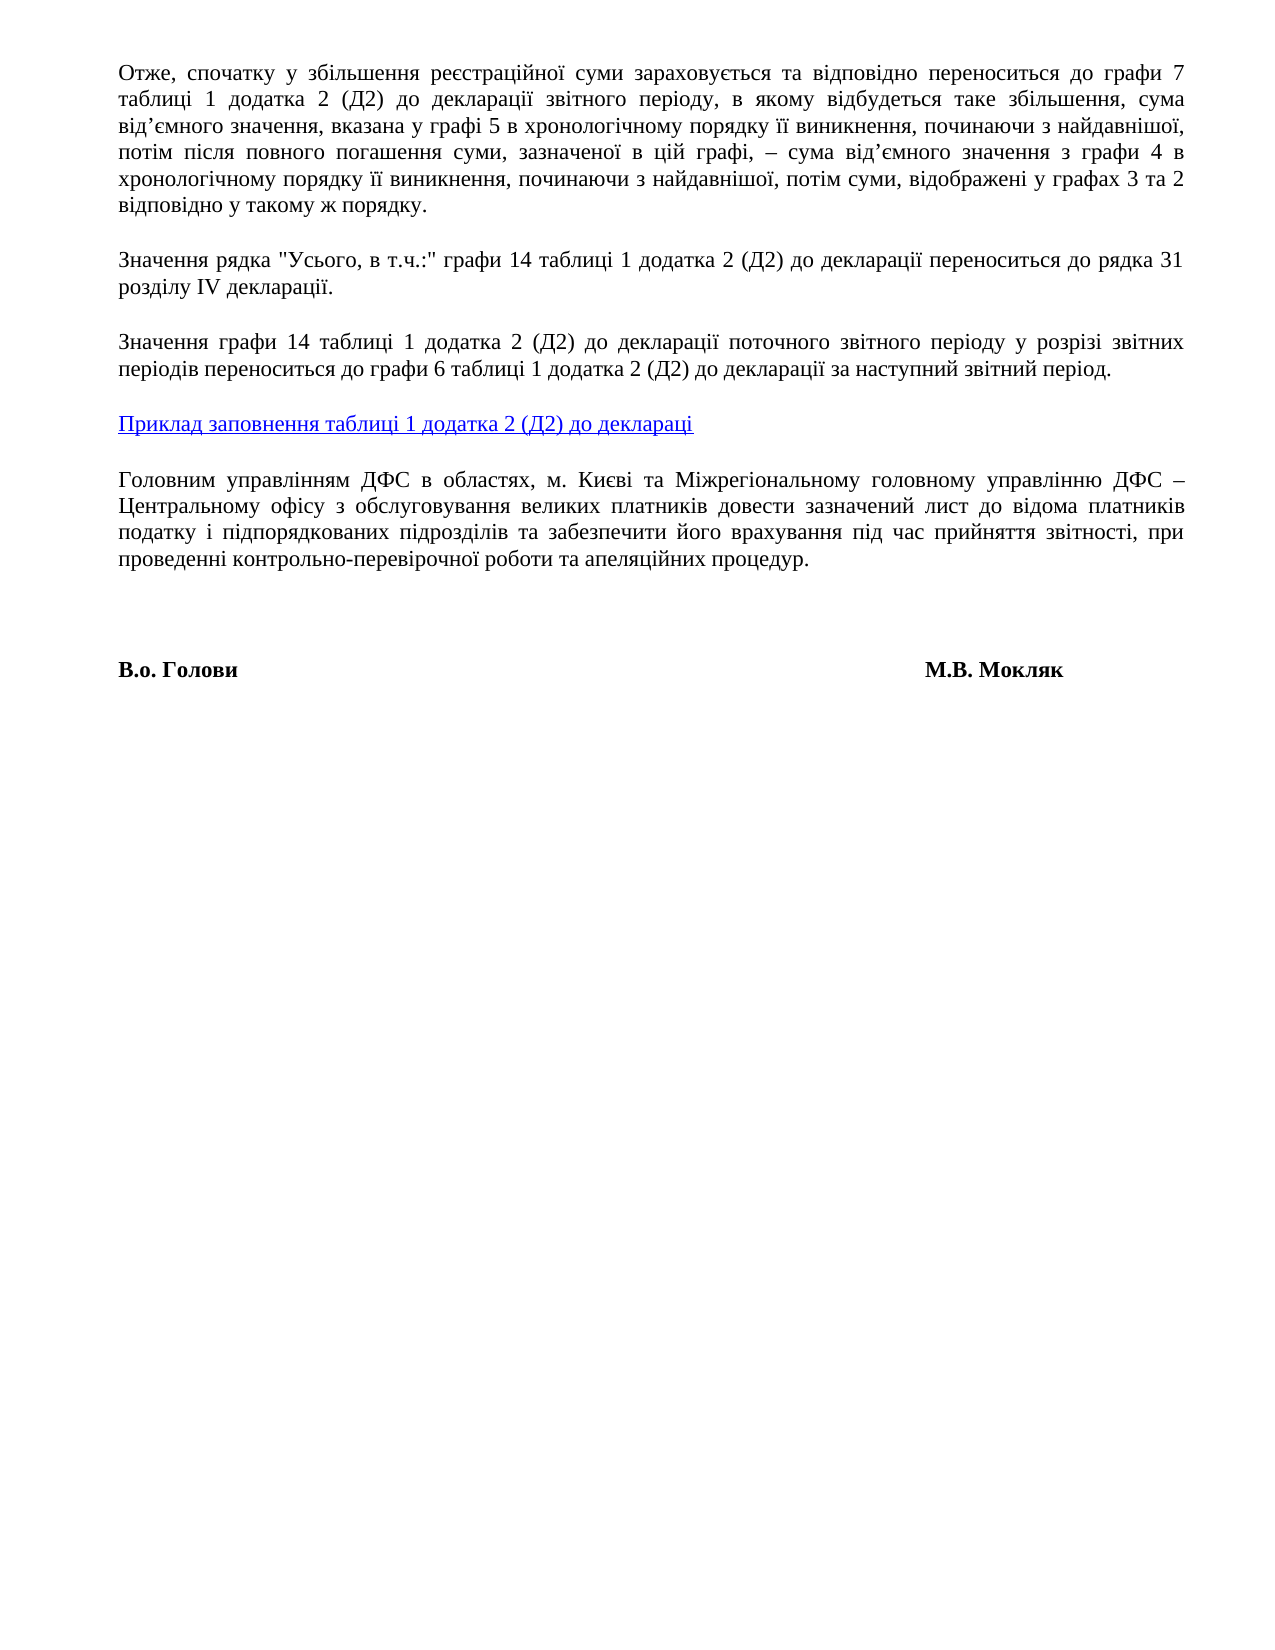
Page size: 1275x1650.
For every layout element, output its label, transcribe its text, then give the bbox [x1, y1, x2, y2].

text Отже, спочатку у збільшення реєстраційної суми зараховується та відповідно переноситься до графи 7 таблиці 1 додатка 2 (Д2) до декларації звітного періоду, в якому відбудеться таке збільшення, сума від’ємного значення, вказана у графі 5 в хронологічному порядку її виникнення, починаючи з найдавнішої, потім після повного погашення суми, зазначеної в цій графі, – сума від’ємного значення з графи 4 в хронологічному порядку її виникнення, починаючи з найдавнішої, потім суми, відображені у графах 3 та 2 відповідно у такому ж порядку. [118, 59, 1186, 217]
text Головним управлінням ДФС в областях, м. Києві та Міжрегіональному головному управлінню ДФС – Центральному офісу з обслуговування великих платників довести зазначений лист до відома платників податку і підпорядкованих підрозділів та забезпечити його врахування під час прийняття звітності, при проведенні контрольно-перевірочної роботи та апеляційних процедур. [118, 466, 1186, 571]
text Значення графи 14 таблиці 1 додатка 2 (Д2) до декларації поточного звітного періоду у розрізі звітних періодів переноситься до графи 6 таблиці 1 додатка 2 (Д2) до декларації за наступний звітний період. [118, 328, 1186, 381]
text Значення рядка "Усього, в т.ч.:" графи 14 таблиці 1 додатка 2 (Д2) до декларації переноситься до рядка 31 розділу ІV декларації. [118, 246, 1186, 299]
table_header М.В. Мокляк [604, 656, 1115, 682]
table_header В.о. Голови [118, 656, 604, 682]
text Приклад заповнення таблиці 1 додатка 2 (Д2) до деклараці [118, 410, 1186, 437]
